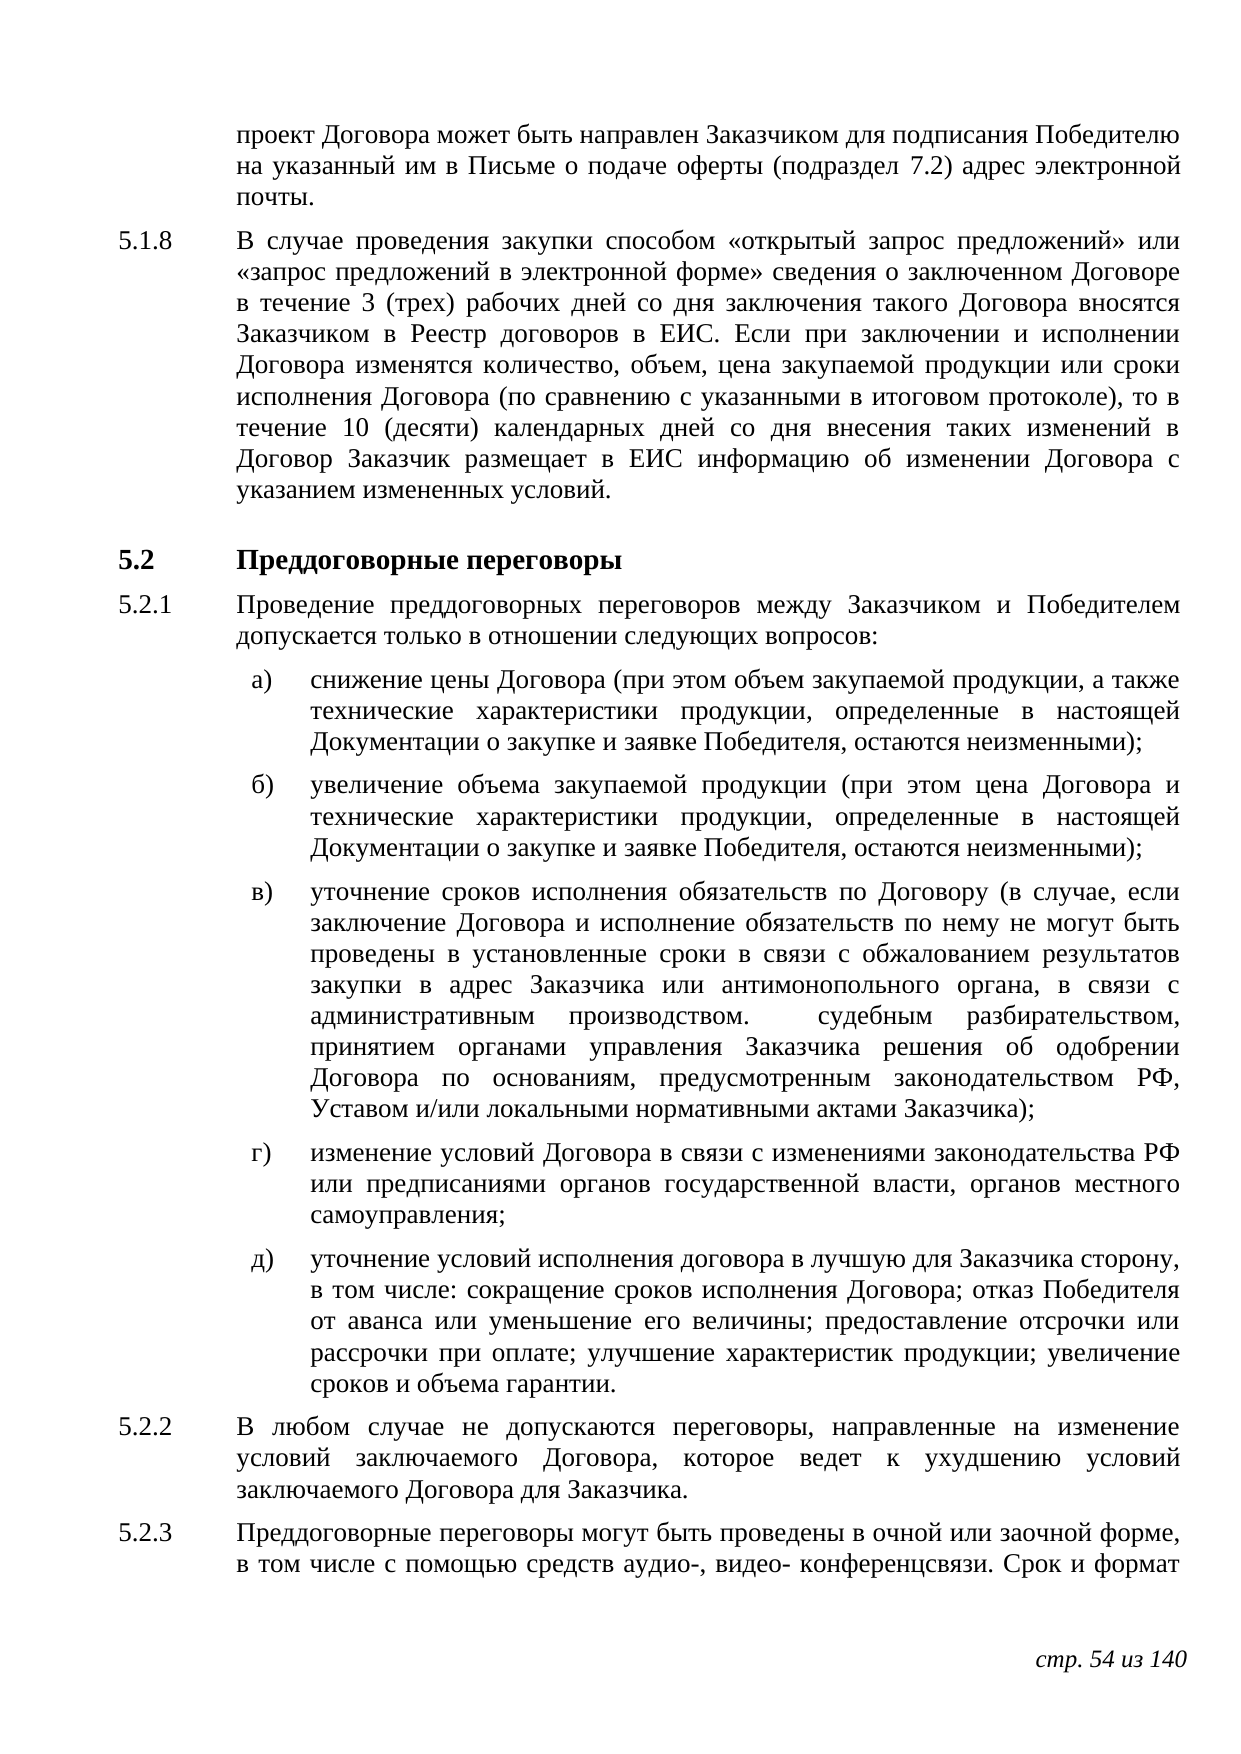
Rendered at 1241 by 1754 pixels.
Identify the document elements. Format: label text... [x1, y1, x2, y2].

text В любом случае не допускаются переговоры, направленные на изменение условий заключаемого Договора, которое ведет к ухудшению условий заключаемого Договора для Заказчика. [118, 1410, 1181, 1504]
text увеличение объема закупаемой продукции (при этом цена Договора и технические характеристики продукции, определенные в настоящей Документации о закупке и заявке Победителя, остаются неизменными); [251, 769, 1181, 862]
text уточнение сроков исполнения обязательств по Договору (в случае, если заключение Договора и исполнение обязательств по нему не могут быть проведены в установленные сроки в связи с обжалованием результатов закупки в адрес Заказчика или антимонопольного органа, в связи с административным производством. судебным разбирательством, принятием органами управления Заказчика решения об одобрении Договора по основаниям, предусмотренным законодательством РФ, Уставом и/или локальными нормативными актами Заказчика); [251, 874, 1181, 1124]
text снижение цены Договора (при этом объем закупаемой продукции, а также технические характеристики продукции, определенные в настоящей Документации о закупке и заявке Победителя, остаются неизменными); [251, 663, 1181, 756]
text Проведение преддоговорных переговоров между Заказчиком и Победителем допускается только в отношении следующих вопросов: [118, 588, 1181, 650]
text изменение условий Договора в связи с изменениями законодательства РФ или предписаниями органов государственной власти, органов местного самоуправления; [251, 1136, 1181, 1230]
text В случае проведения закупки способом «открытый запрос предложений» или «запрос предложений в электронной форме» сведения о заключенном Договоре в течение 3 (трех) рабочих дней со дня заключения такого Договора вносятся Заказчиком в Реестр договоров в ЕИС. Если при заключении и исполнении Договора изменятся количество, объем, цена закупаемой продукции или сроки исполнения Договора (по сравнению с указанными в итоговом протоколе), то в течение 10 (десяти) календарных дней со дня внесения таких изменений в Договор Заказчик размещает в ЕИС информацию об изменении Договора с указанием измененных условий. [118, 224, 1181, 504]
subtitle Преддоговорные переговоры [118, 542, 1181, 575]
text уточнение условий исполнения договора в лучшую для Заказчика сторону, в том числе: сокращение сроков исполнения Договора; отказ Победителя от аванса или уменьшение его величины; предоставление отсрочки или рассрочки при оплате; улучшение характеристик продукции; увеличение сроков и объема гарантии. [251, 1242, 1181, 1398]
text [118, 118, 1181, 212]
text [118, 1516, 1181, 1579]
